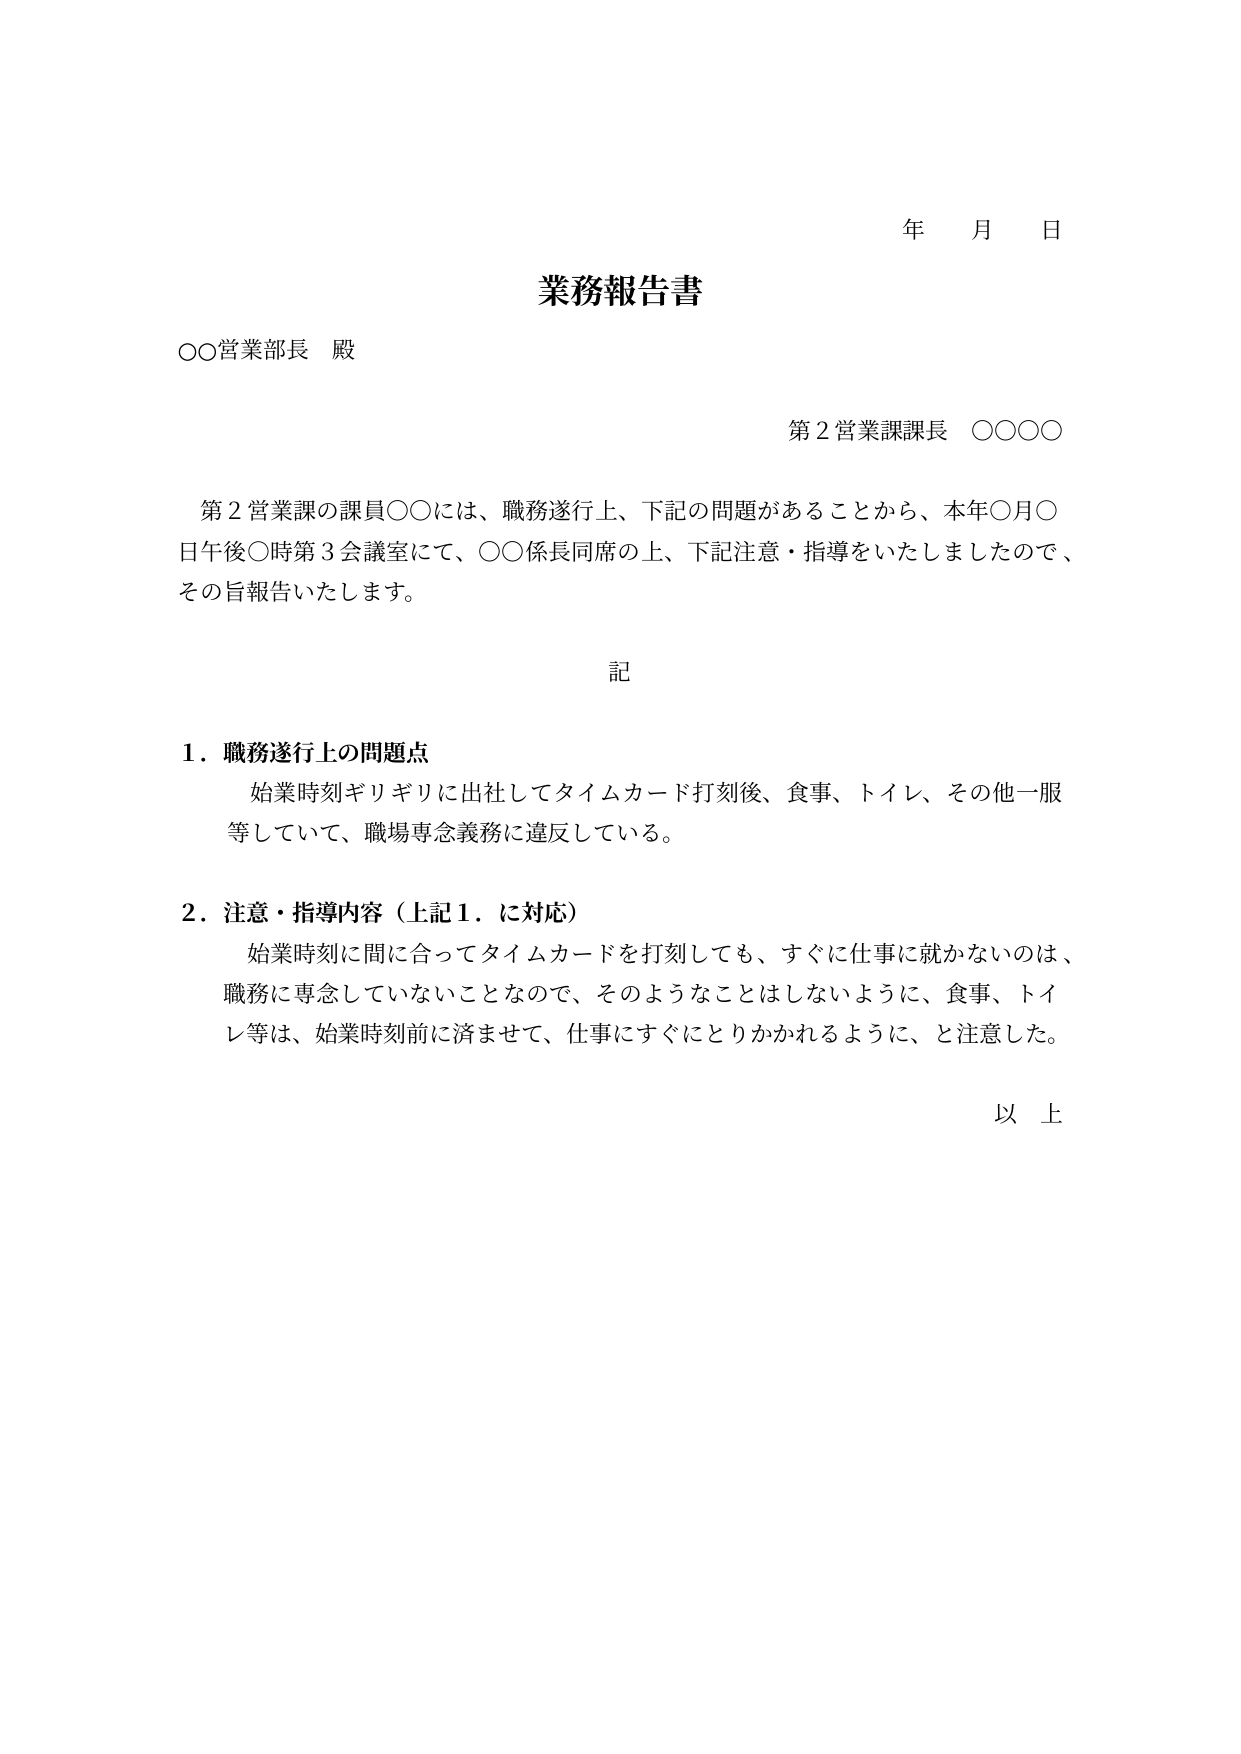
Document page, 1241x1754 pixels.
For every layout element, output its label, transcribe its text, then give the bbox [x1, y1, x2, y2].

text ○○営業部長 殿 [177, 329, 1063, 369]
text 年 月 日 [177, 208, 1063, 248]
text １．職務遂行上の問題点 [177, 731, 1063, 771]
text 以 上 [177, 1093, 1063, 1133]
text 始業時刻ギリギリに出社してタイムカード打刻後、食事、トイレ、その他一服等していて、職場専念義務に違反している。 [227, 771, 1063, 852]
text 業務報告書 [177, 248, 1063, 329]
text 始業時刻に間に合ってタイムカードを打刻しても、すぐに仕事に就かないのは、職務に専念していないことなので、そのようなことはしないように、食事、トイレ等は、始業時刻前に済ませて、仕事にすぐにとりかかれるように、と注意した。 [177, 932, 1063, 1053]
subtitle 記 [177, 651, 1063, 691]
text 第２営業課の課員〇〇には、職務遂行上、下記の問題があることから、本年○月○日午後○時第３会議室にて、〇〇係長同席の上、下記注意・指導をいたしましたので、その旨報告いたします。 [177, 490, 1063, 610]
text 第２営業課課長 〇〇〇〇 [177, 409, 1063, 449]
text ２．注意・指導内容（上記１．に対応） [177, 892, 1063, 932]
